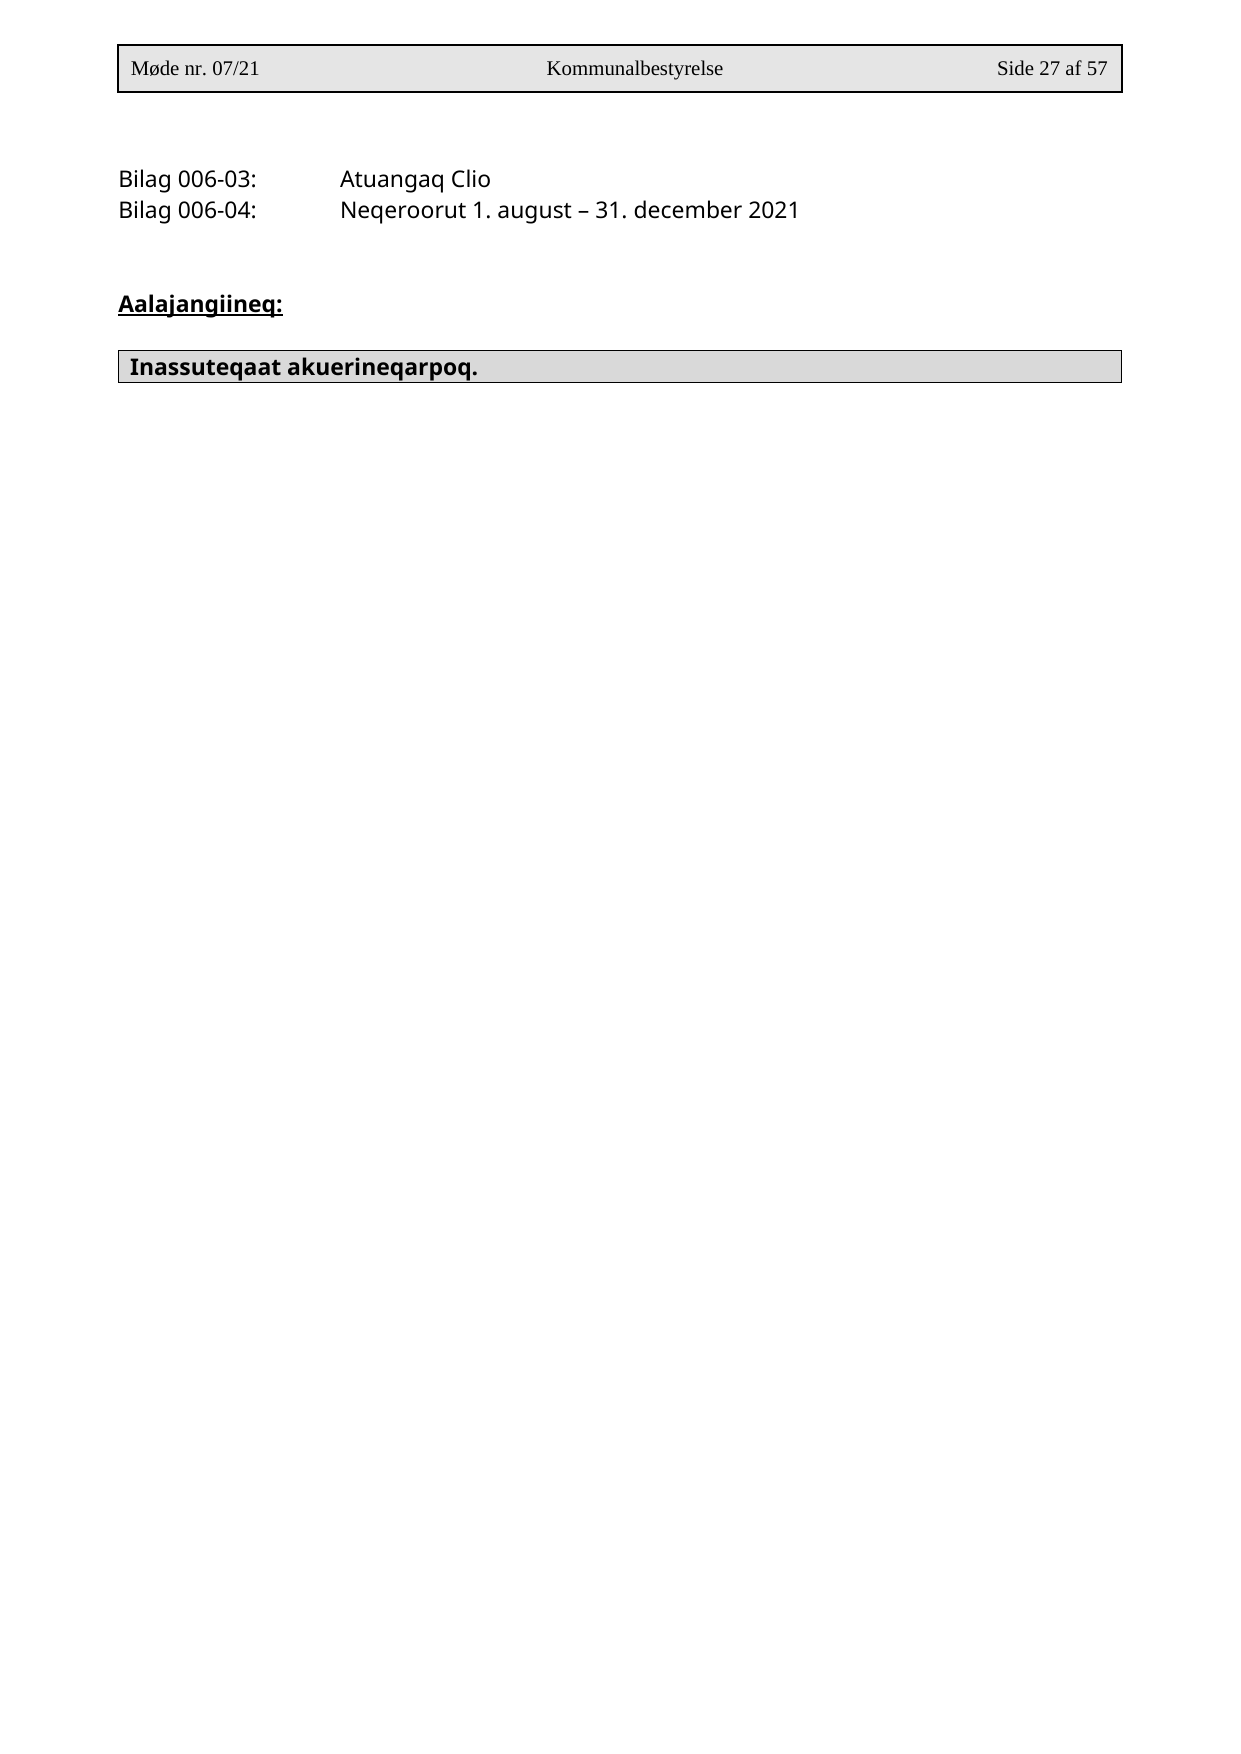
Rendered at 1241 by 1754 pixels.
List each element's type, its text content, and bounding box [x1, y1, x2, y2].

text Bilag 006-03: Atuangaq Clio [118, 162, 1122, 194]
table_header Inassuteqaat akuerineqarpoq. [119, 351, 1121, 382]
text Bilag 006-04: Neqeroorut 1. august – 31. december 2021 [118, 194, 1122, 225]
text Aalajangiineq: [118, 287, 1122, 319]
